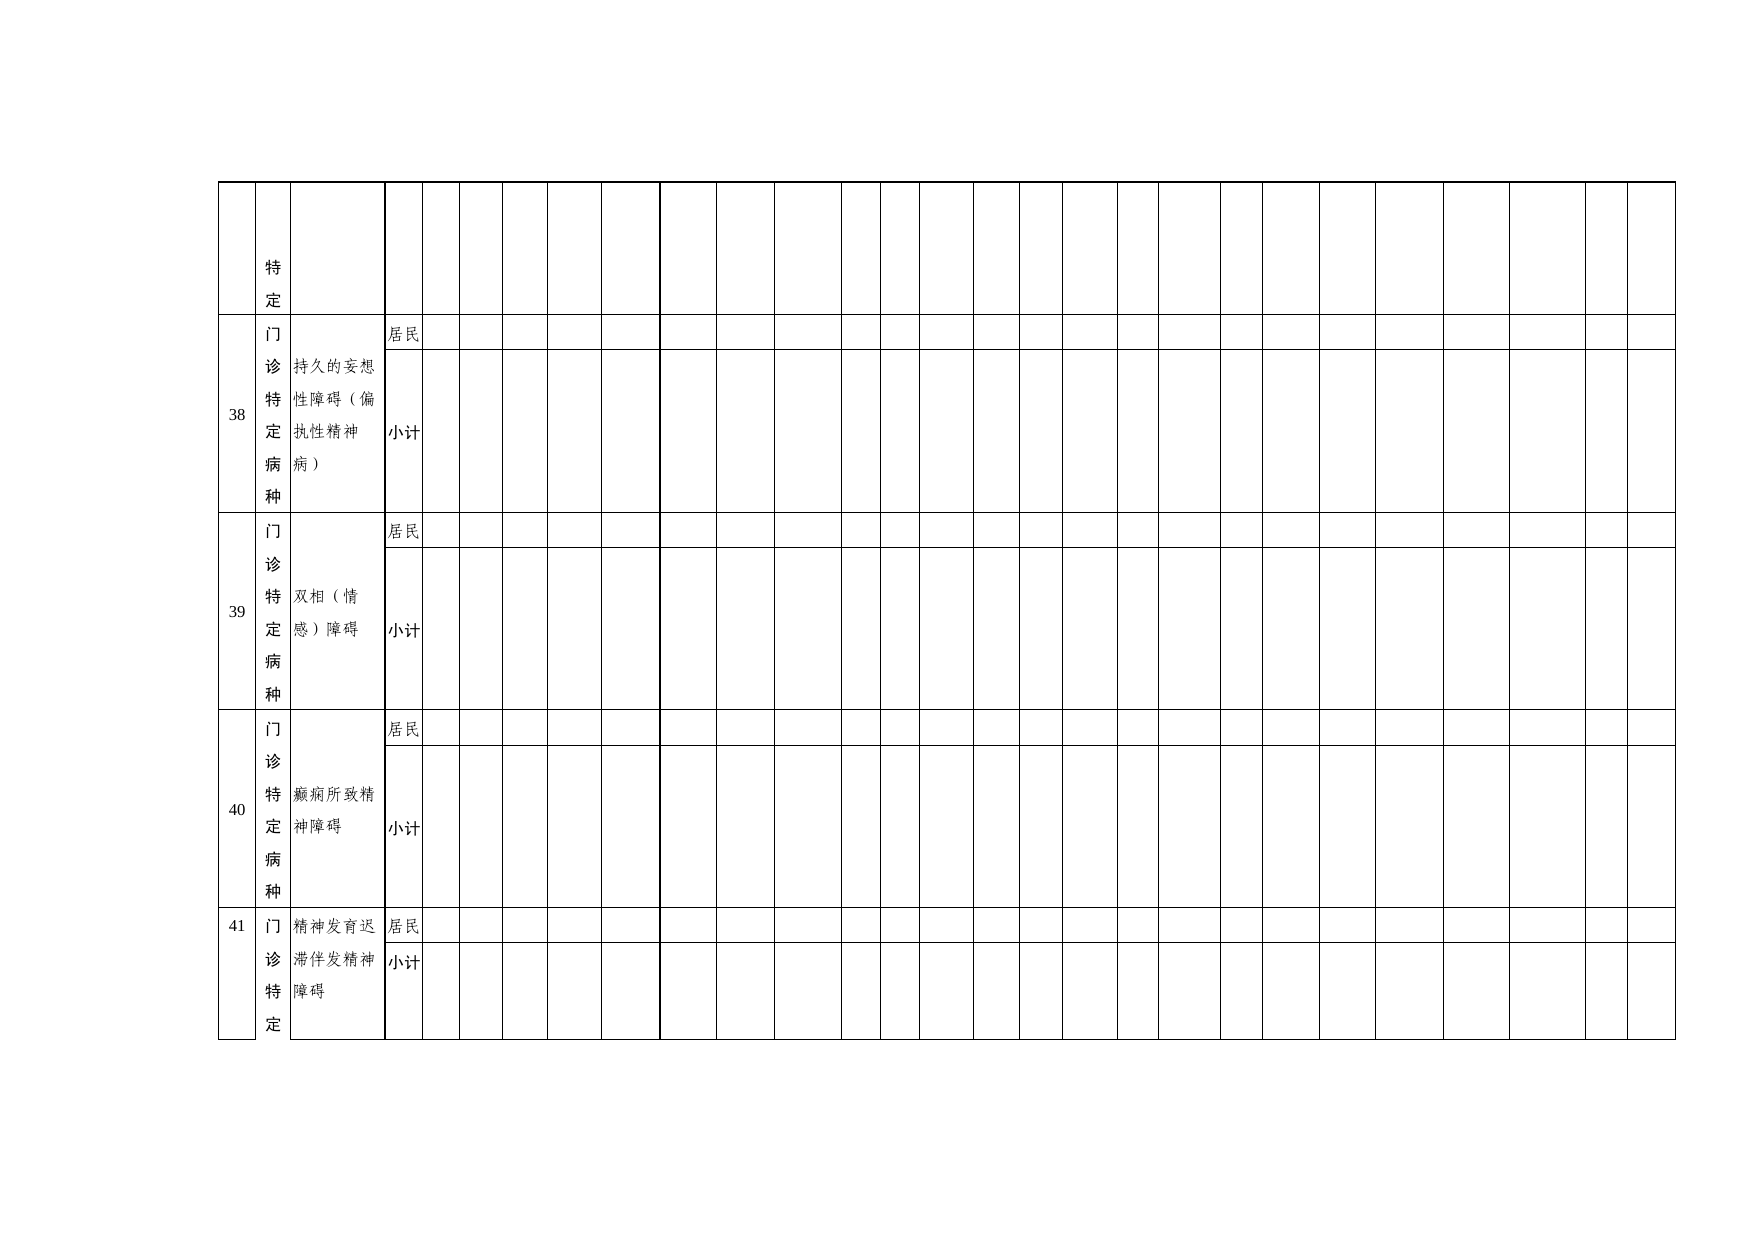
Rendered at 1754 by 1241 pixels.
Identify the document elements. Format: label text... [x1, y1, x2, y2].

table_cell [1510, 513, 1585, 547]
table_cell [661, 183, 716, 314]
table_cell [1510, 350, 1585, 512]
table_cell 38 [219, 315, 255, 512]
table_cell [842, 315, 880, 349]
table_cell [842, 548, 880, 709]
table_cell [717, 183, 774, 314]
table_cell 小计 [386, 548, 422, 709]
table_cell [1586, 943, 1627, 1039]
table_cell [548, 315, 601, 349]
table_cell [881, 548, 919, 709]
table_cell 门诊特定病种 [256, 315, 290, 512]
table_cell [548, 183, 601, 314]
table_cell [1118, 315, 1158, 349]
table_cell [1586, 315, 1627, 349]
table_cell [1221, 350, 1262, 512]
table_cell [920, 746, 973, 907]
table_cell [1320, 746, 1375, 907]
table_cell [1628, 513, 1675, 547]
table_cell [1376, 710, 1443, 744]
table_cell [1063, 548, 1117, 709]
table_cell [1263, 746, 1319, 907]
table_cell [1628, 943, 1675, 1039]
table_cell [717, 710, 774, 744]
table_cell [842, 908, 880, 942]
table_cell [1510, 315, 1585, 349]
table_cell [548, 943, 601, 1039]
table_cell [503, 710, 547, 744]
table_cell [1510, 908, 1585, 942]
table_cell [1020, 548, 1062, 709]
table_cell [1628, 350, 1675, 512]
table_cell [1118, 908, 1158, 942]
table_cell [423, 183, 459, 314]
table_cell [1376, 943, 1443, 1039]
table_cell [1444, 908, 1509, 942]
table_cell [1020, 710, 1062, 744]
table_cell [1263, 908, 1319, 942]
table_cell 精神发育迟滞伴发精神障碍 [291, 908, 384, 1039]
table_cell [1263, 350, 1319, 512]
table_cell [1586, 548, 1627, 709]
table_cell [1159, 350, 1220, 512]
table_cell [602, 710, 659, 744]
table_cell 小计 [386, 350, 422, 512]
table_cell [1586, 513, 1627, 547]
table_cell [717, 943, 774, 1039]
table_cell [1221, 908, 1262, 942]
table_cell [1376, 315, 1443, 349]
table_cell [1376, 513, 1443, 547]
table_cell [1020, 908, 1062, 942]
table_cell [460, 710, 502, 744]
table_cell 癫痫所致精神障碍 [291, 710, 384, 907]
table_cell [775, 513, 841, 547]
table_cell [503, 315, 547, 349]
table_cell [920, 513, 973, 547]
table_cell [1159, 710, 1220, 744]
table_cell [1159, 943, 1220, 1039]
table_cell [842, 513, 880, 547]
table_cell [1510, 746, 1585, 907]
table_cell [1320, 908, 1375, 942]
table_cell [503, 908, 547, 942]
table_cell 40 [219, 710, 255, 907]
table_cell [920, 908, 973, 942]
table_cell [974, 746, 1019, 907]
table_cell [661, 746, 716, 907]
table_cell [974, 548, 1019, 709]
table_cell [1628, 315, 1675, 349]
table_cell [775, 350, 841, 512]
table_cell [920, 943, 973, 1039]
table_cell [717, 315, 774, 349]
table_cell [842, 746, 880, 907]
table_cell [1320, 315, 1375, 349]
table_cell 门诊特定病种 [256, 710, 290, 907]
table_cell [661, 513, 716, 547]
table_cell [423, 315, 459, 349]
table_cell [1221, 315, 1262, 349]
table_cell [1063, 315, 1117, 349]
table_cell [602, 943, 659, 1039]
table_cell [775, 315, 841, 349]
table_cell [1586, 350, 1627, 512]
table_cell [661, 943, 716, 1039]
table_cell [1376, 908, 1443, 942]
table_cell [1020, 746, 1062, 907]
table_cell [460, 183, 502, 314]
table_cell [602, 350, 659, 512]
table_cell [775, 943, 841, 1039]
table_cell [1376, 350, 1443, 512]
table_cell [1063, 943, 1117, 1039]
table_cell [974, 710, 1019, 744]
table_cell [460, 548, 502, 709]
table_cell 双相（情感）障碍 [291, 513, 384, 709]
table_cell [503, 548, 547, 709]
table_cell [1628, 548, 1675, 709]
table_cell [881, 350, 919, 512]
table_cell [1586, 908, 1627, 942]
table_cell [1320, 710, 1375, 744]
table_cell [1063, 183, 1117, 314]
table_cell [423, 710, 459, 744]
table_cell [974, 943, 1019, 1039]
table_cell [1159, 746, 1220, 907]
table_cell [1628, 746, 1675, 907]
table_cell 门诊特定病种 [256, 908, 290, 1039]
table_cell [423, 350, 459, 512]
table_cell [1320, 548, 1375, 709]
table_cell [548, 710, 601, 744]
table_cell [1159, 548, 1220, 709]
table_cell [974, 513, 1019, 547]
table_cell 持久的妄想性障碍（偏执性精神病） [291, 315, 384, 512]
table_cell [775, 183, 841, 314]
table_cell [1221, 746, 1262, 907]
table_cell [460, 513, 502, 547]
table_cell [1444, 548, 1509, 709]
table_cell [842, 183, 880, 314]
table_cell [881, 943, 919, 1039]
table_cell [881, 710, 919, 744]
table_cell [1586, 746, 1627, 907]
table_cell [775, 548, 841, 709]
table_cell [548, 746, 601, 907]
table_cell [842, 943, 880, 1039]
table_cell [661, 350, 716, 512]
table_cell [1020, 315, 1062, 349]
table_cell 居民 [386, 315, 422, 349]
table_cell [503, 943, 547, 1039]
table_cell 小计 [386, 746, 422, 907]
table_cell [881, 513, 919, 547]
table_cell [1159, 183, 1220, 314]
table_cell [974, 908, 1019, 942]
table_cell [1020, 350, 1062, 512]
table_cell [503, 350, 547, 512]
table_cell [1118, 746, 1158, 907]
table_cell [1263, 548, 1319, 709]
table_cell [1020, 943, 1062, 1039]
table_cell [460, 315, 502, 349]
table_cell [1444, 350, 1509, 512]
table_cell [1444, 746, 1509, 907]
table_cell [1628, 183, 1675, 314]
table_cell [602, 746, 659, 907]
table_cell 门诊特定病种 [256, 513, 290, 709]
table_cell [1586, 710, 1627, 744]
table_cell [842, 710, 880, 744]
table_cell [1221, 513, 1262, 547]
table_cell [1221, 710, 1262, 744]
table_cell [1510, 548, 1585, 709]
table_cell [920, 183, 973, 314]
table_cell [717, 548, 774, 709]
table_cell [661, 548, 716, 709]
table_cell [775, 746, 841, 907]
table_cell [1020, 183, 1062, 314]
table_cell [1510, 943, 1585, 1039]
table_cell [920, 710, 973, 744]
table_cell [881, 183, 919, 314]
table_cell [1118, 183, 1158, 314]
table_cell [423, 943, 459, 1039]
table_cell [1263, 710, 1319, 744]
table_cell [503, 513, 547, 547]
table_cell [1320, 183, 1375, 314]
table_cell [423, 548, 459, 709]
table_cell 41 [219, 908, 255, 1039]
table_cell [1320, 350, 1375, 512]
table_cell [1063, 350, 1117, 512]
table_cell [1118, 350, 1158, 512]
table_cell [974, 315, 1019, 349]
table_cell [602, 908, 659, 942]
table_cell [1586, 183, 1627, 314]
table_cell [1159, 315, 1220, 349]
table_cell [717, 746, 774, 907]
table_cell [974, 350, 1019, 512]
table_cell [460, 943, 502, 1039]
table_cell [548, 908, 601, 942]
table_cell 小计 [386, 183, 422, 314]
table_cell [974, 183, 1019, 314]
table_cell [717, 513, 774, 547]
table_cell [1118, 943, 1158, 1039]
table_cell [661, 908, 716, 942]
table_cell [1063, 513, 1117, 547]
table_cell [1320, 943, 1375, 1039]
table_cell [460, 908, 502, 942]
table_cell [1263, 943, 1319, 1039]
table_cell [1444, 943, 1509, 1039]
table_cell [1320, 513, 1375, 547]
table_cell [1263, 513, 1319, 547]
table_cell [775, 908, 841, 942]
table_cell [881, 746, 919, 907]
table_cell 小计 [386, 943, 422, 1039]
table_cell [548, 350, 601, 512]
table_cell [1263, 183, 1319, 314]
table_cell 居民 [386, 908, 422, 942]
table_cell [1628, 908, 1675, 942]
table_cell [602, 315, 659, 349]
table_cell [1376, 183, 1443, 314]
table_cell 居民 [386, 710, 422, 744]
table_cell [548, 548, 601, 709]
table_cell [1118, 548, 1158, 709]
table_cell [1118, 513, 1158, 547]
table_cell 居民 [386, 513, 422, 547]
table_cell 39 [219, 513, 255, 709]
table_cell [1020, 513, 1062, 547]
table_cell [460, 350, 502, 512]
table_cell [1063, 746, 1117, 907]
table_cell [423, 746, 459, 907]
table_cell [503, 183, 547, 314]
table_cell [1063, 710, 1117, 744]
table_cell [661, 315, 716, 349]
table_cell [1510, 710, 1585, 744]
table_cell [1510, 183, 1585, 314]
table_cell [1118, 710, 1158, 744]
table_cell [602, 548, 659, 709]
table_cell [717, 908, 774, 942]
table_cell [881, 315, 919, 349]
table_cell [423, 513, 459, 547]
table_cell [602, 183, 659, 314]
table_cell [503, 746, 547, 907]
table_cell [423, 908, 459, 942]
table_cell [1159, 908, 1220, 942]
table_cell [920, 315, 973, 349]
table_cell [1376, 548, 1443, 709]
table_cell [1628, 710, 1675, 744]
table_cell [1376, 746, 1443, 907]
table_cell [1063, 908, 1117, 942]
table_cell [1444, 315, 1509, 349]
table_cell [602, 513, 659, 547]
table_cell [1159, 513, 1220, 547]
table_cell [1444, 710, 1509, 744]
table_cell [1221, 943, 1262, 1039]
table_cell [775, 710, 841, 744]
table_cell [842, 350, 880, 512]
table_cell [1263, 315, 1319, 349]
table_cell [1221, 183, 1262, 314]
table_cell [548, 513, 601, 547]
table_cell [661, 710, 716, 744]
table_cell [920, 350, 973, 512]
table_cell [881, 908, 919, 942]
table_cell [717, 350, 774, 512]
table_cell [460, 746, 502, 907]
table_cell [1444, 183, 1509, 314]
table_cell [920, 548, 973, 709]
table_cell [1444, 513, 1509, 547]
table_cell [1221, 548, 1262, 709]
